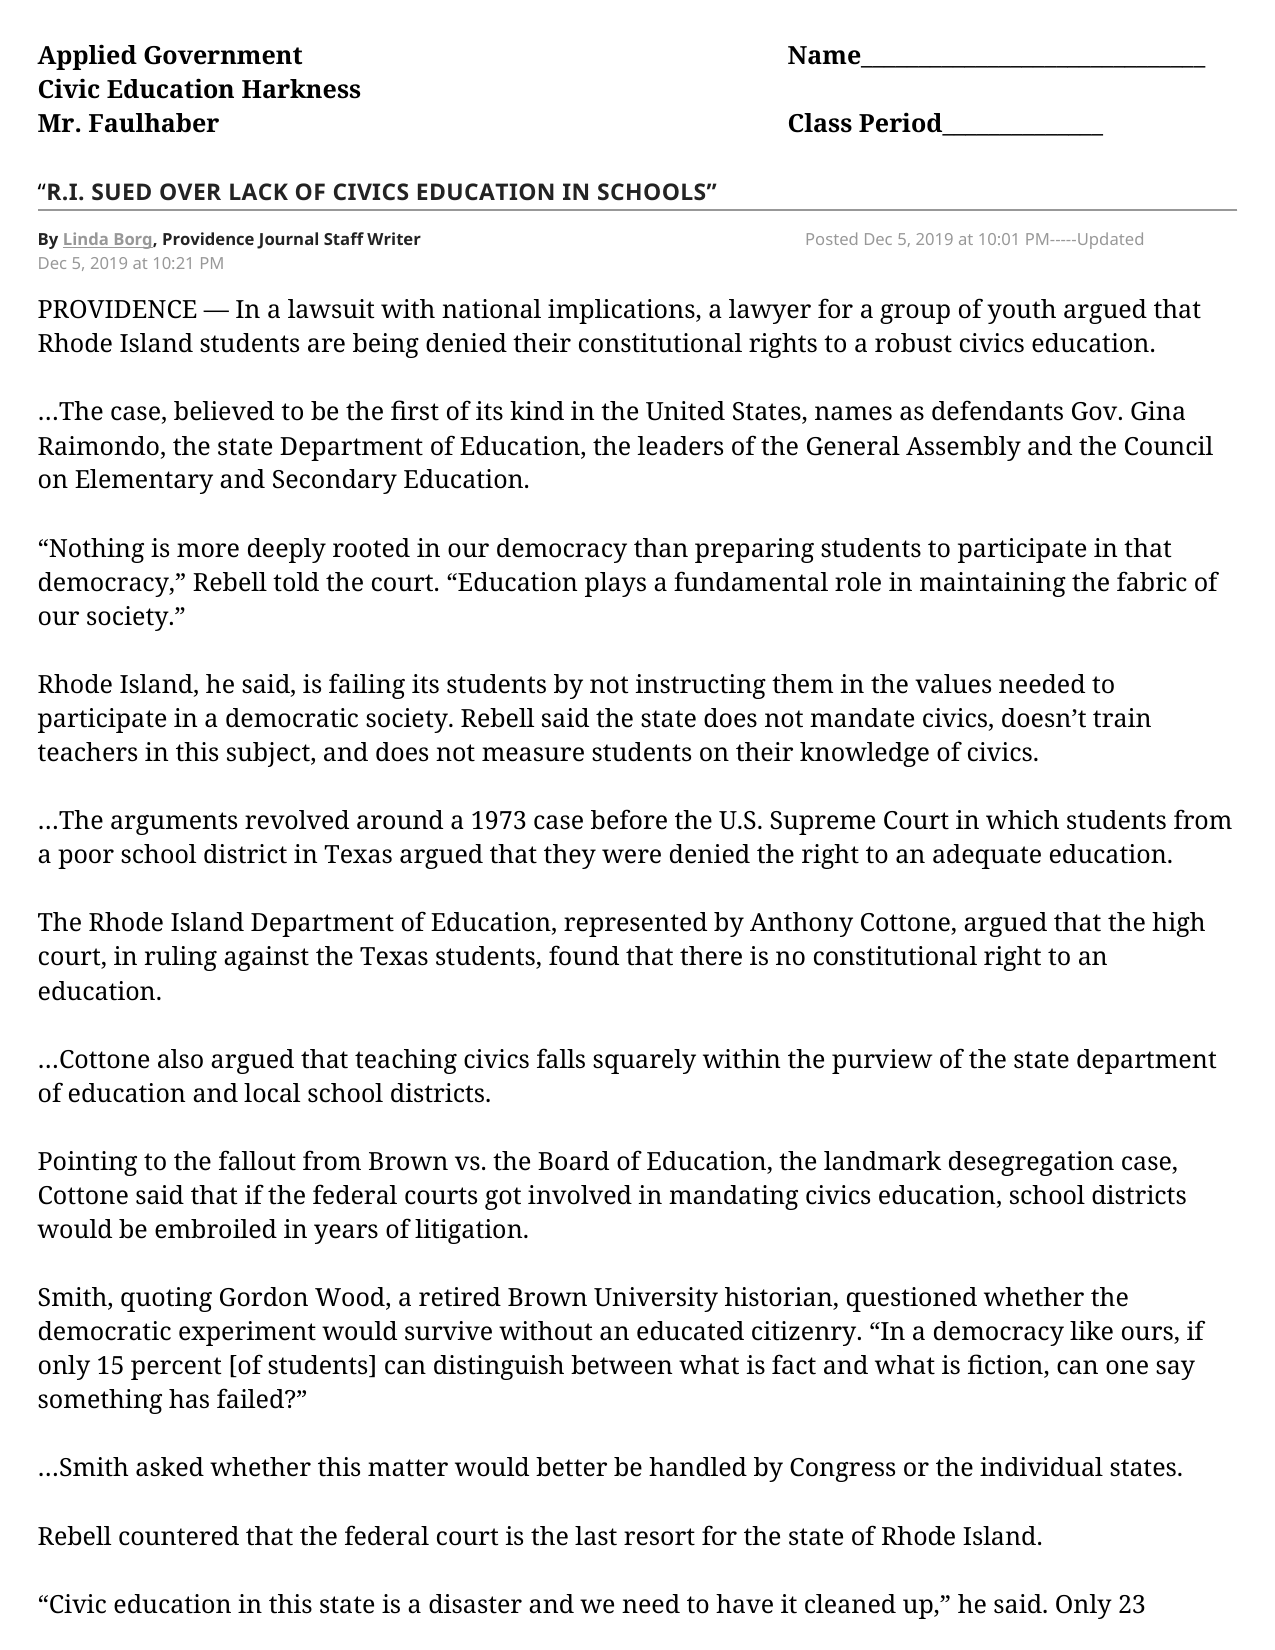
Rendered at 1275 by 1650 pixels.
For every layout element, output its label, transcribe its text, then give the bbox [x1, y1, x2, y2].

text Smith, quoting Gordon Wood, a retired Brown University historian, questioned whether the democratic experiment would survive without an educated citizenry. “In a democracy like ours, if only 15 percent [of students] can distinguish between what is fact and what is fiction, can one say something has failed?” [37, 1246, 1237, 1416]
text …Cottone also argued that teaching civics falls squarely within the purview of the state department of education and local school districts. [37, 1007, 1237, 1109]
text …Smith asked whether this matter would better be handled by Congress or the individual states. [37, 1416, 1237, 1484]
text By Linda Borg, Providence Journal Staff Writer Posted Dec 5, 2019 at 10:01 PM-----Updated Dec 5, 2019 at 10:21 PM [37, 228, 1237, 274]
subtitle “R.I. sued over lack of civics education in schools” [37, 174, 1237, 211]
text Rhode Island, he said, is failing its students by not instructing them in the values needed to participate in a democratic society. Rebell said the state does not mandate civics, doesn’t train teachers in this subject, and does not measure students on their knowledge of civics. [37, 632, 1237, 769]
text …The arguments revolved around a 1973 case before the U.S. Supreme Court in which students from a poor school district in Texas argued that they were denied the right to an adequate education. [37, 769, 1237, 871]
text Rebell countered that the federal court is the last resort for the state of Rhode Island. [37, 1484, 1237, 1552]
text The Rhode Island Department of Education, represented by Anthony Cottone, argued that the high court, in ruling against the Texas students, found that there is no constitutional right to an education. [37, 871, 1237, 1007]
text …The case, believed to be the first of its kind in the United States, names as defendants Gov. Gina Raimondo, the state Department of Education, the leaders of the General Assembly and the Council on Elementary and Secondary Education. [37, 360, 1237, 496]
text PROVIDENCE — In a lawsuit with national implications, a lawyer for a group of youth argued that Rhode Island students are being denied their constitutional rights to a robust civics education. [37, 292, 1237, 360]
text Applied Government Name______________________________ Civic Education Harkness Mr. Faulhaber Class Period______________ [37, 37, 1237, 140]
text Pointing to the fallout from Brown vs. the Board of Education, the landmark desegregation case, Cottone said that if the federal courts got involved in mandating civics education, school districts would be embroiled in years of litigation. [37, 1109, 1237, 1246]
text “Nothing is more deeply rooted in our democracy than preparing students to participate in that democracy,” Rebell told the court. “Education plays a fundamental role in maintaining the fabric of our society.” [37, 496, 1237, 632]
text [37, 1552, 1237, 1620]
